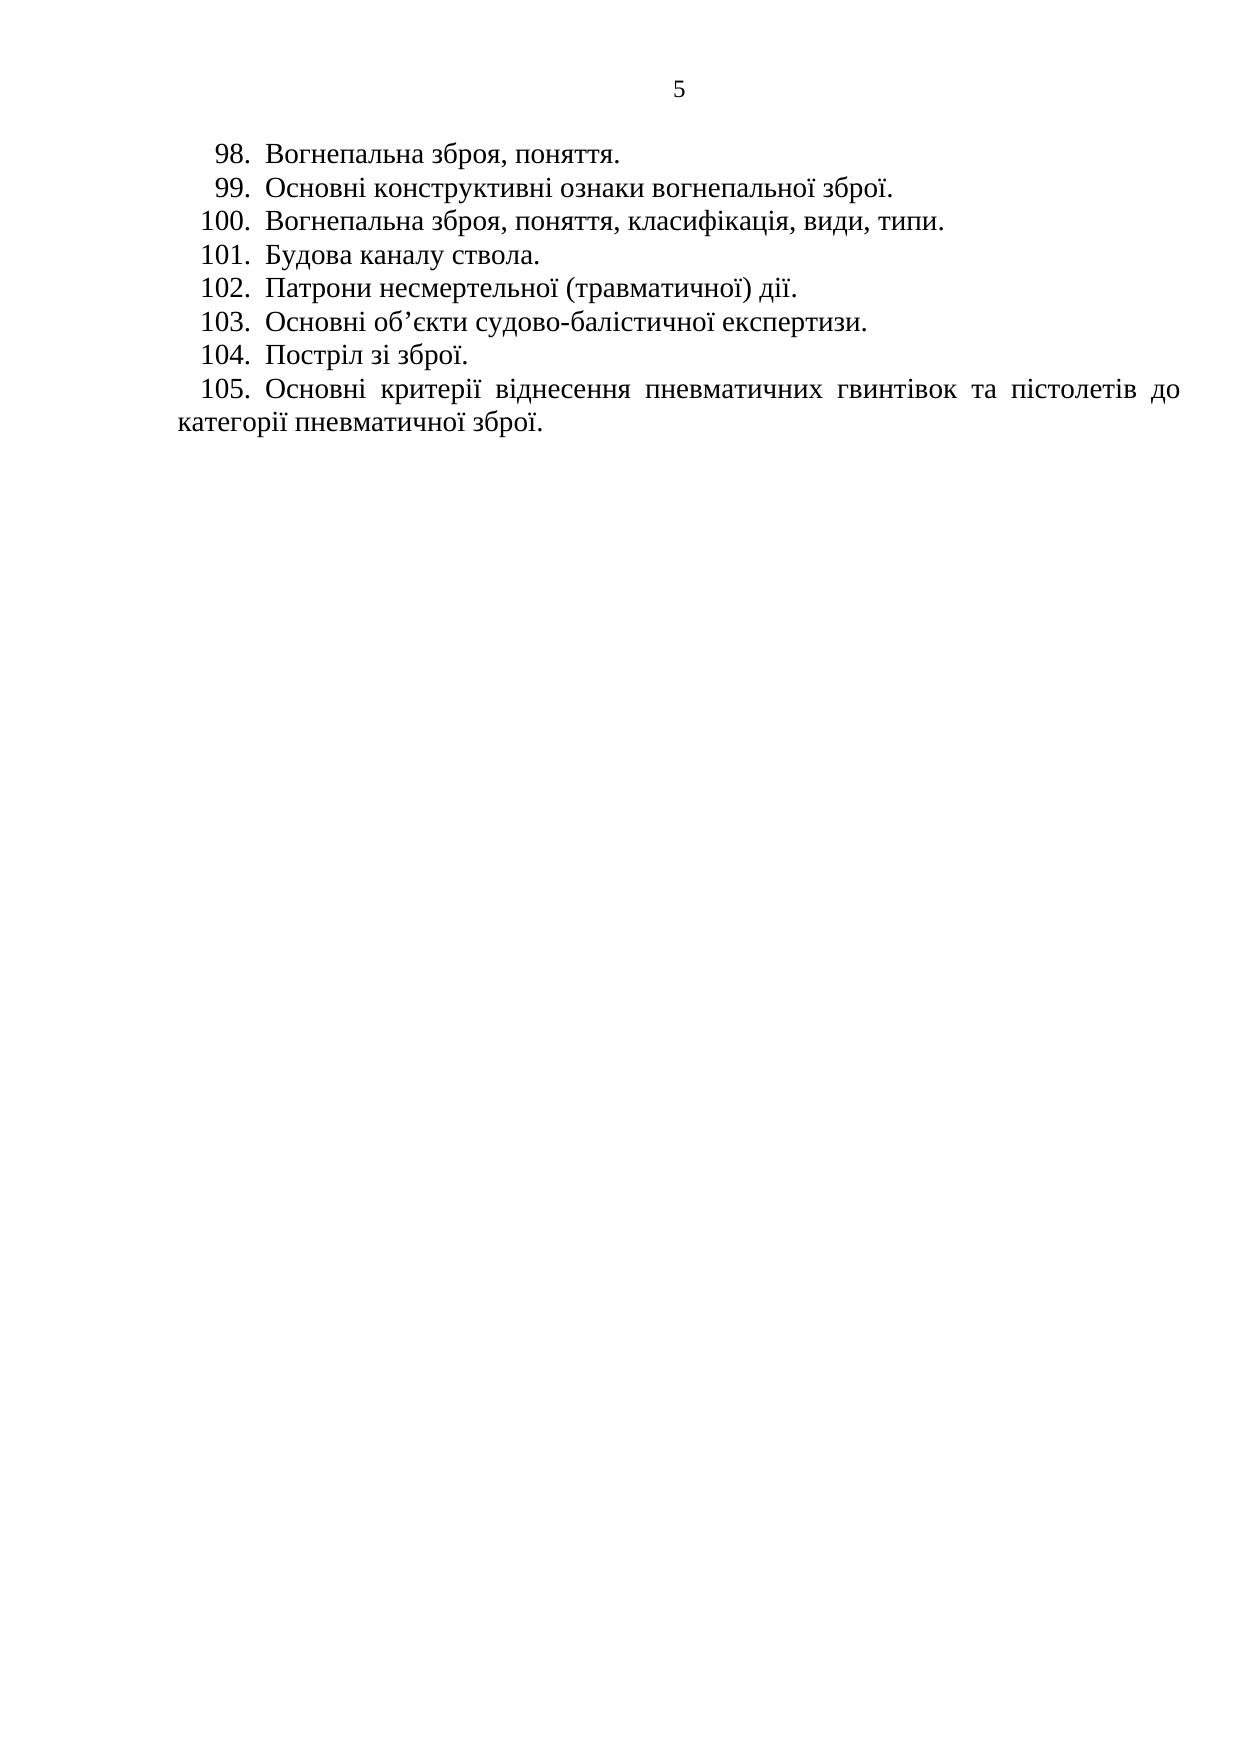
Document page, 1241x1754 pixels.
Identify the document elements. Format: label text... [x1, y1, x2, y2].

list Вогнепальна зброя, поняття. [177, 136, 1181, 170]
list Постріл зі зброї. [177, 337, 1181, 371]
list Будова каналу ствола. [177, 237, 1181, 270]
list Патрони несмертельної (травматичної) дії. [177, 270, 1181, 304]
list Основні конструктивні ознаки вогнепальної зброї. [177, 170, 1181, 203]
list Основні об’єкти судово-балістичної експертизи. [177, 304, 1181, 337]
list Основні критерії віднесення пневматичних гвинтівок та пістолетів до категорії пневматичної зброї. [177, 371, 1181, 438]
list Вогнепальна зброя, поняття, класифікація, види, типи. [177, 203, 1181, 237]
